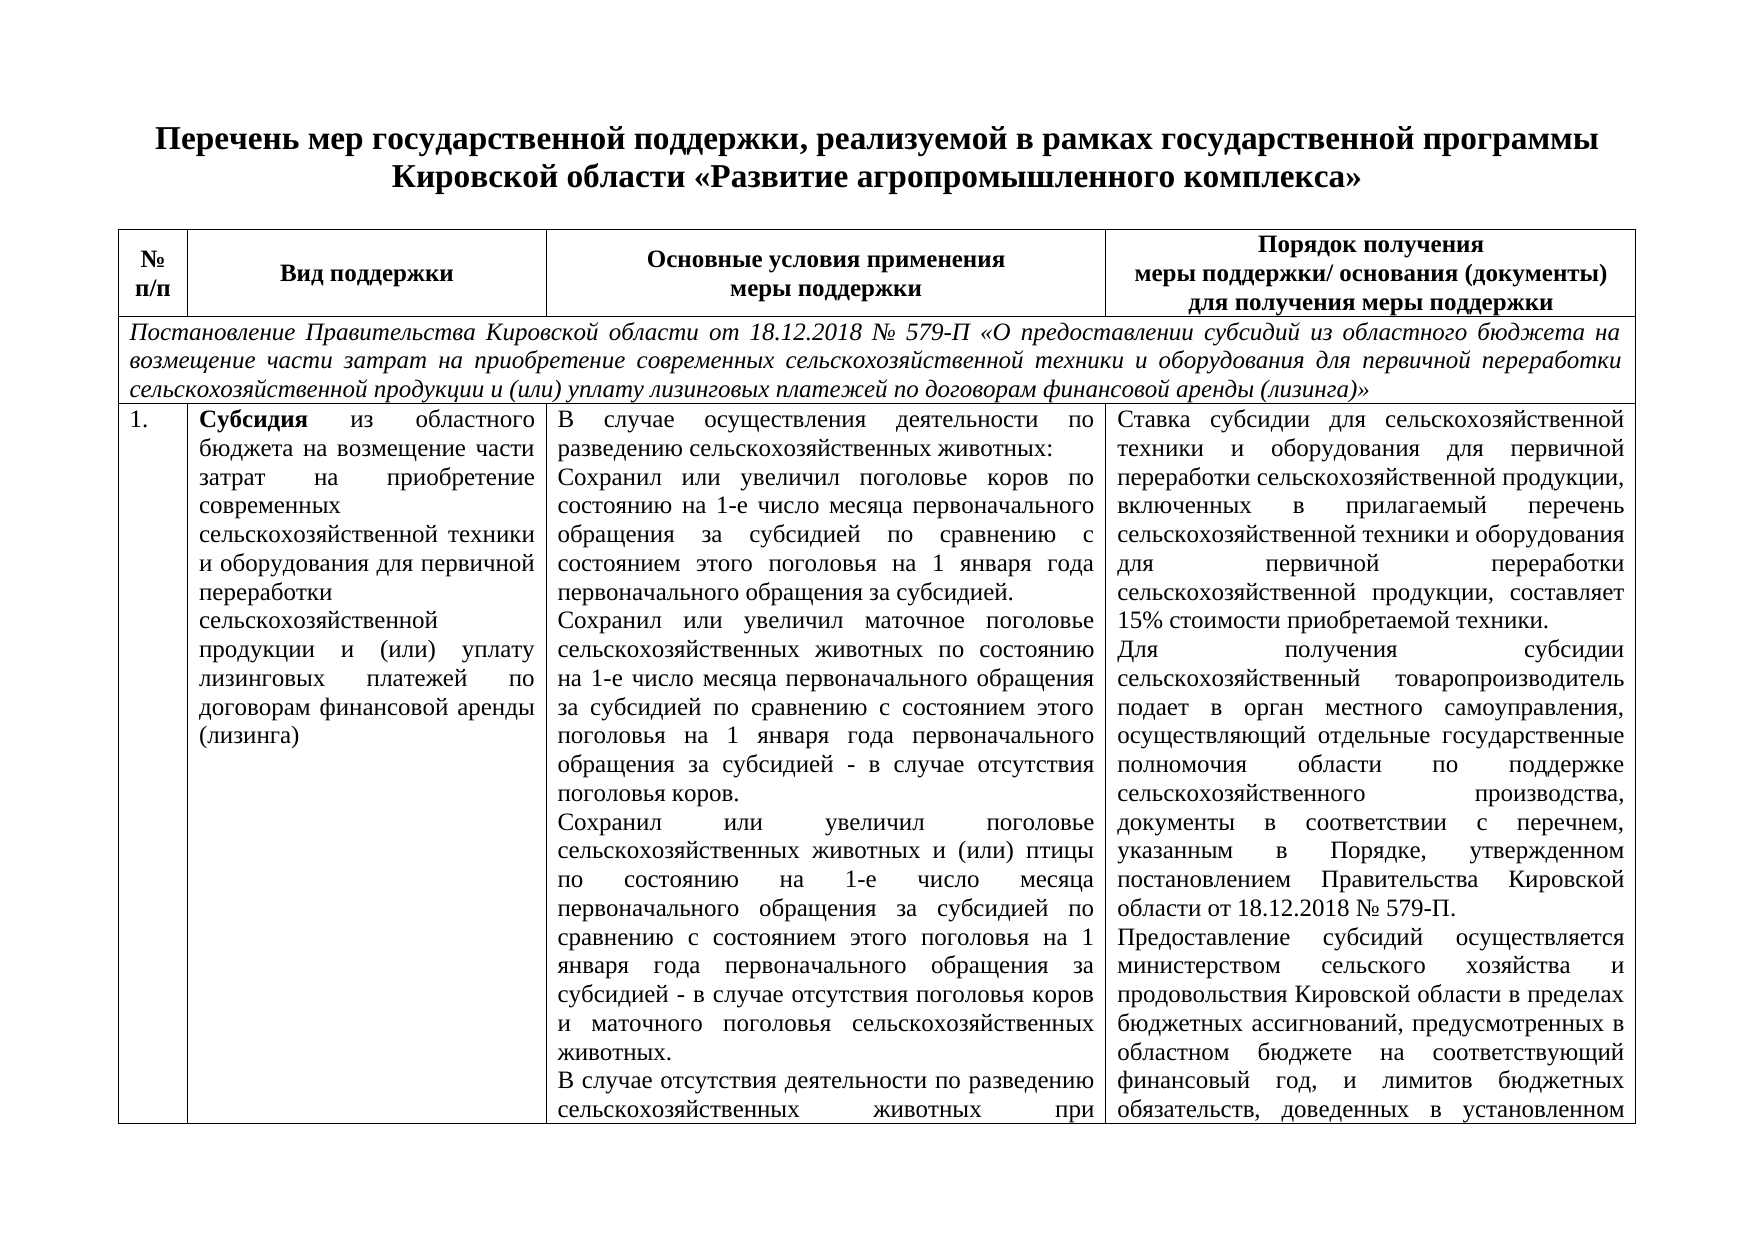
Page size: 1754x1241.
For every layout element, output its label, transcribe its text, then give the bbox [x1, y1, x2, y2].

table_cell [1106, 404, 1635, 1123]
table_header Порядок получения меры поддержки/ основания (документы) для получения меры поддержки [1106, 230, 1635, 316]
table_cell [119, 404, 187, 1123]
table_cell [188, 404, 546, 1123]
table_header Основные условия применения меры поддержки [547, 230, 1105, 316]
table_header Вид поддержки [188, 230, 546, 316]
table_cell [547, 404, 1105, 1123]
text Перечень мер государственной поддержки, реализуемой в рамках государственной программы Кировской области «Развитие агропромышленного комплекса» [118, 118, 1636, 195]
table_cell Постановление Правительства Кировской области от 18.12.2018 № 579-П «О предоставлении субсидий из областного бюджета на возмещение части затрат на приобретение современных сельскохозяйственной техники и оборудования для первичной переработки сельскохозяйственной продукции и (или) уплату лизинговых платежей по договорам финансовой аренды (лизинга)» [119, 317, 1635, 403]
table_header № п/п [119, 230, 187, 316]
